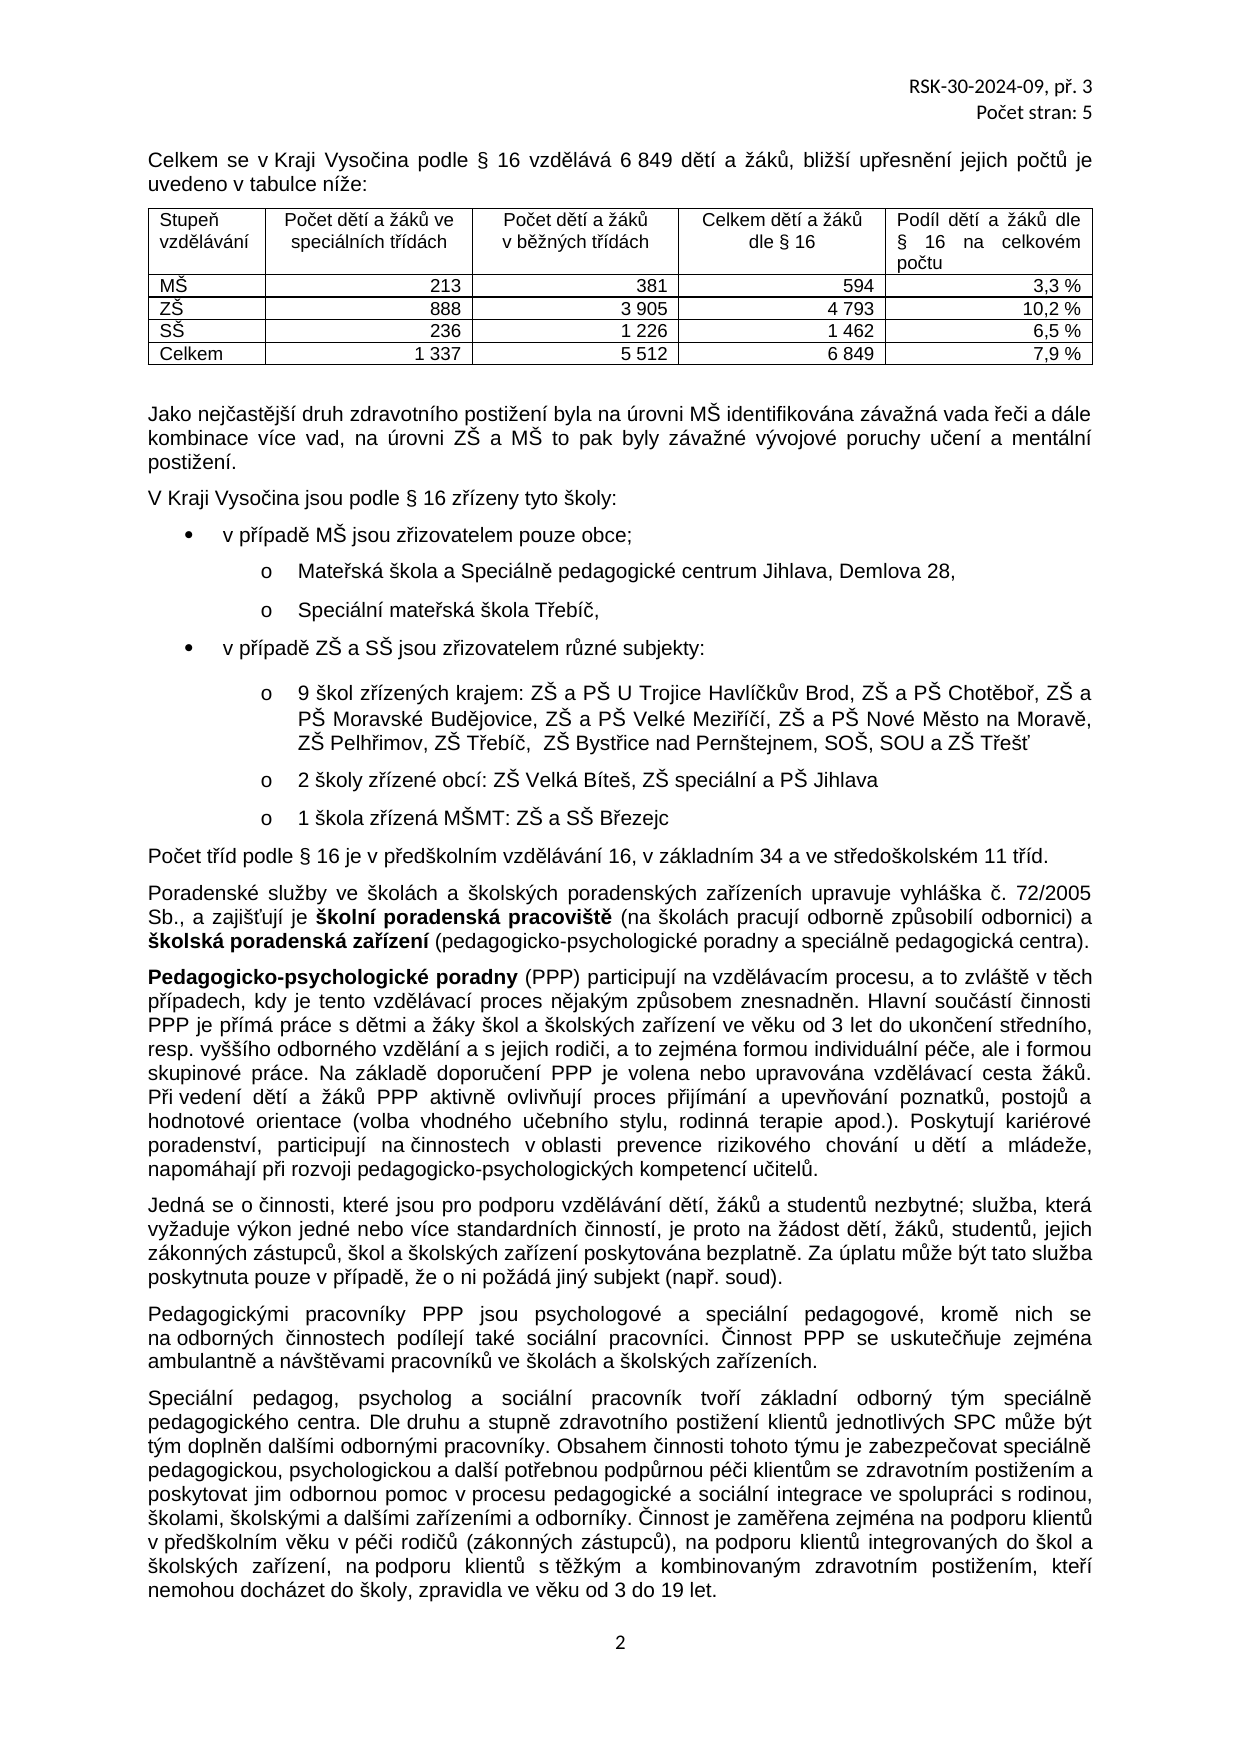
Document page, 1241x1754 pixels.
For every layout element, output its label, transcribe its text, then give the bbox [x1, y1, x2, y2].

text V Kraji Vysočina jsou podle § 16 zřízeny tyto školy: [148, 486, 1093, 510]
table_header Podíl dětí a žáků dle § 16 na celkovém počtu [886, 209, 1092, 274]
text Pedagogickými pracovníky PPP jsou psychologové a speciální pedagogové, kromě nich se na odborných činnostech podílejí také sociální pracovníci. Činnost PPP se uskutečňuje zejména ambulantně a návštěvami pracovníků ve školách a školských zařízeních. [148, 1301, 1093, 1373]
list 9 škol zřízených krajem: ZŠ a PŠ U Trojice Havlíčkův Brod, ZŠ a PŠ Chotěboř, ZŠ a PŠ Moravské Budějovice, ZŠ a PŠ Velké Meziříčí, ZŠ a PŠ Nové Město na Moravě, ZŠ Pelhřimov, ZŠ Třebíč, ZŠ Bystřice nad Pernštejnem, SOŠ, SOU a ZŠ Třešť [260, 681, 1093, 755]
list 2 školy zřízené obcí: ZŠ Velká Bíteš, ZŠ speciální a PŠ Jihlava [260, 767, 1093, 793]
table_cell MŠ [149, 275, 265, 296]
table_cell Celkem [149, 343, 265, 364]
list 1 škola zřízená MŠMT: ZŠ a SŠ Březejc [260, 806, 1093, 832]
table_cell SŠ [149, 320, 265, 342]
list v případě ZŠ a SŠ jsou zřizovatelem různé subjekty: [185, 636, 1093, 660]
table_cell 3,3 % [886, 275, 1092, 296]
table_cell 4 793 [679, 298, 885, 319]
text Jedná se o činnosti, které jsou pro podporu vzdělávání dětí, žáků a studentů nezbytné; služba, která vyžaduje výkon jedné nebo více standardních činností, je proto na žádost dětí, žáků, studentů, jejich zákonných zástupců, škol a školských zařízení poskytována bezplatně. Za úplatu může být tato služba poskytnuta pouze v případě, že o ni požádá jiný subjekt (např. soud). [148, 1193, 1093, 1289]
table_cell 1 226 [473, 320, 678, 342]
text Poradenské služby ve školách a školských poradenských zařízeních upravuje vyhláška č. 72/2005 Sb., a zajišťují je školní poradenská pracoviště (na školách pracují odborně způsobilí odbornici) a školská poradenská zařízení (pedagogicko-psychologické poradny a speciálně pedagogická centra). [148, 881, 1093, 952]
table_cell 213 [266, 275, 472, 296]
text Jako nejčastější druh zdravotního postižení byla na úrovni MŠ identifikována závažná vada řeči a dále kombinace více vad, na úrovni ZŠ a MŠ to pak byly závažné vývojové poruchy učení a mentální postižení. [148, 402, 1093, 473]
text Pedagogicko-psychologické poradny (PPP) participují na vzdělávacím procesu, a to zvláště v těch případech, kdy je tento vzdělávací proces nějakým způsobem znesnadněn. Hlavní součástí činnosti PPP je přímá práce s dětmi a žáky škol a školských zařízení ve věku od 3 let do ukončení středního, resp. vyššího odborného vzdělání a s jejich rodiči, a to zejména formou individuální péče, ale i formou skupinové práce. Na základě doporučení PPP je volena nebo upravována vzdělávací cesta žáků. Při vedení dětí a žáků PPP aktivně ovlivňují proces přijímání a upevňování poznatků, postojů a hodnotové orientace (volba vhodného učebního stylu, rodinná terapie apod.). Poskytují kariérové poradenství, participují na činnostech v oblasti prevence rizikového chování u dětí a mládeže, napomáhají při rozvoji pedagogicko-psychologických kompetencí učitelů. [148, 965, 1093, 1181]
table_cell 6 849 [679, 343, 885, 364]
table_cell 1 462 [679, 320, 885, 342]
list v případě MŠ jsou zřizovatelem pouze obce; [185, 522, 1093, 547]
list Mateřská škola a Speciálně pedagogické centrum Jihlava, Demlova 28, [260, 559, 1093, 585]
table_cell 236 [266, 320, 472, 342]
table_cell 381 [473, 275, 678, 296]
table_cell 3 905 [473, 298, 678, 319]
table_cell 6,5 % [886, 320, 1092, 342]
table_cell 10,2 % [886, 298, 1092, 319]
table_cell 5 512 [473, 343, 678, 364]
list Speciální mateřská škola Třebíč, [260, 597, 1093, 623]
table_cell ZŠ [149, 298, 265, 319]
table_header Počet dětí a žáků ve speciálních třídách [266, 209, 472, 274]
text Speciální pedagog, psycholog a sociální pracovník tvoří základní odborný tým speciálně pedagogického centra. Dle druhu a stupně zdravotního postižení klientů jednotlivých SPC může být tým doplněn dalšími odbornými pracovníky. Obsahem činnosti tohoto týmu je zabezpečovat speciálně pedagogickou, psychologickou a další potřebnou podpůrnou péči klientům se zdravotním postižením a poskytovat jim odbornou pomoc v procesu pedagogické a sociální integrace ve spolupráci s rodinou, školami, školskými a dalšími zařízeními a odborníky. Činnost je zaměřena zejména na podporu klientů v předškolním věku v péči rodičů (zákonných zástupců), na podporu klientů integrovaných do škol a školských zařízení, na podporu klientů s těžkým a kombinovaným zdravotním postižením, kteří nemohou docházet do školy, zpravidla ve věku od 3 do 19 let. [148, 1386, 1093, 1601]
text Celkem se v Kraji Vysočina podle § 16 vzdělává 6 849 dětí a žáků, bližší upřesnění jejich počtů je uvedeno v tabulce níže: [148, 148, 1093, 196]
table_cell 888 [266, 298, 472, 319]
table_header Počet dětí a žáků v běžných třídách [473, 209, 678, 274]
table_cell 594 [679, 275, 885, 296]
table_header Stupeň vzdělávání [149, 209, 265, 274]
table_cell 7,9 % [886, 343, 1092, 364]
table_cell 1 337 [266, 343, 472, 364]
text Počet tříd podle § 16 je v předškolním vzdělávání 16, v základním 34 a ve středoškolském 11 tříd. [148, 844, 1093, 868]
table_header Celkem dětí a žáků dle § 16 [679, 209, 885, 274]
